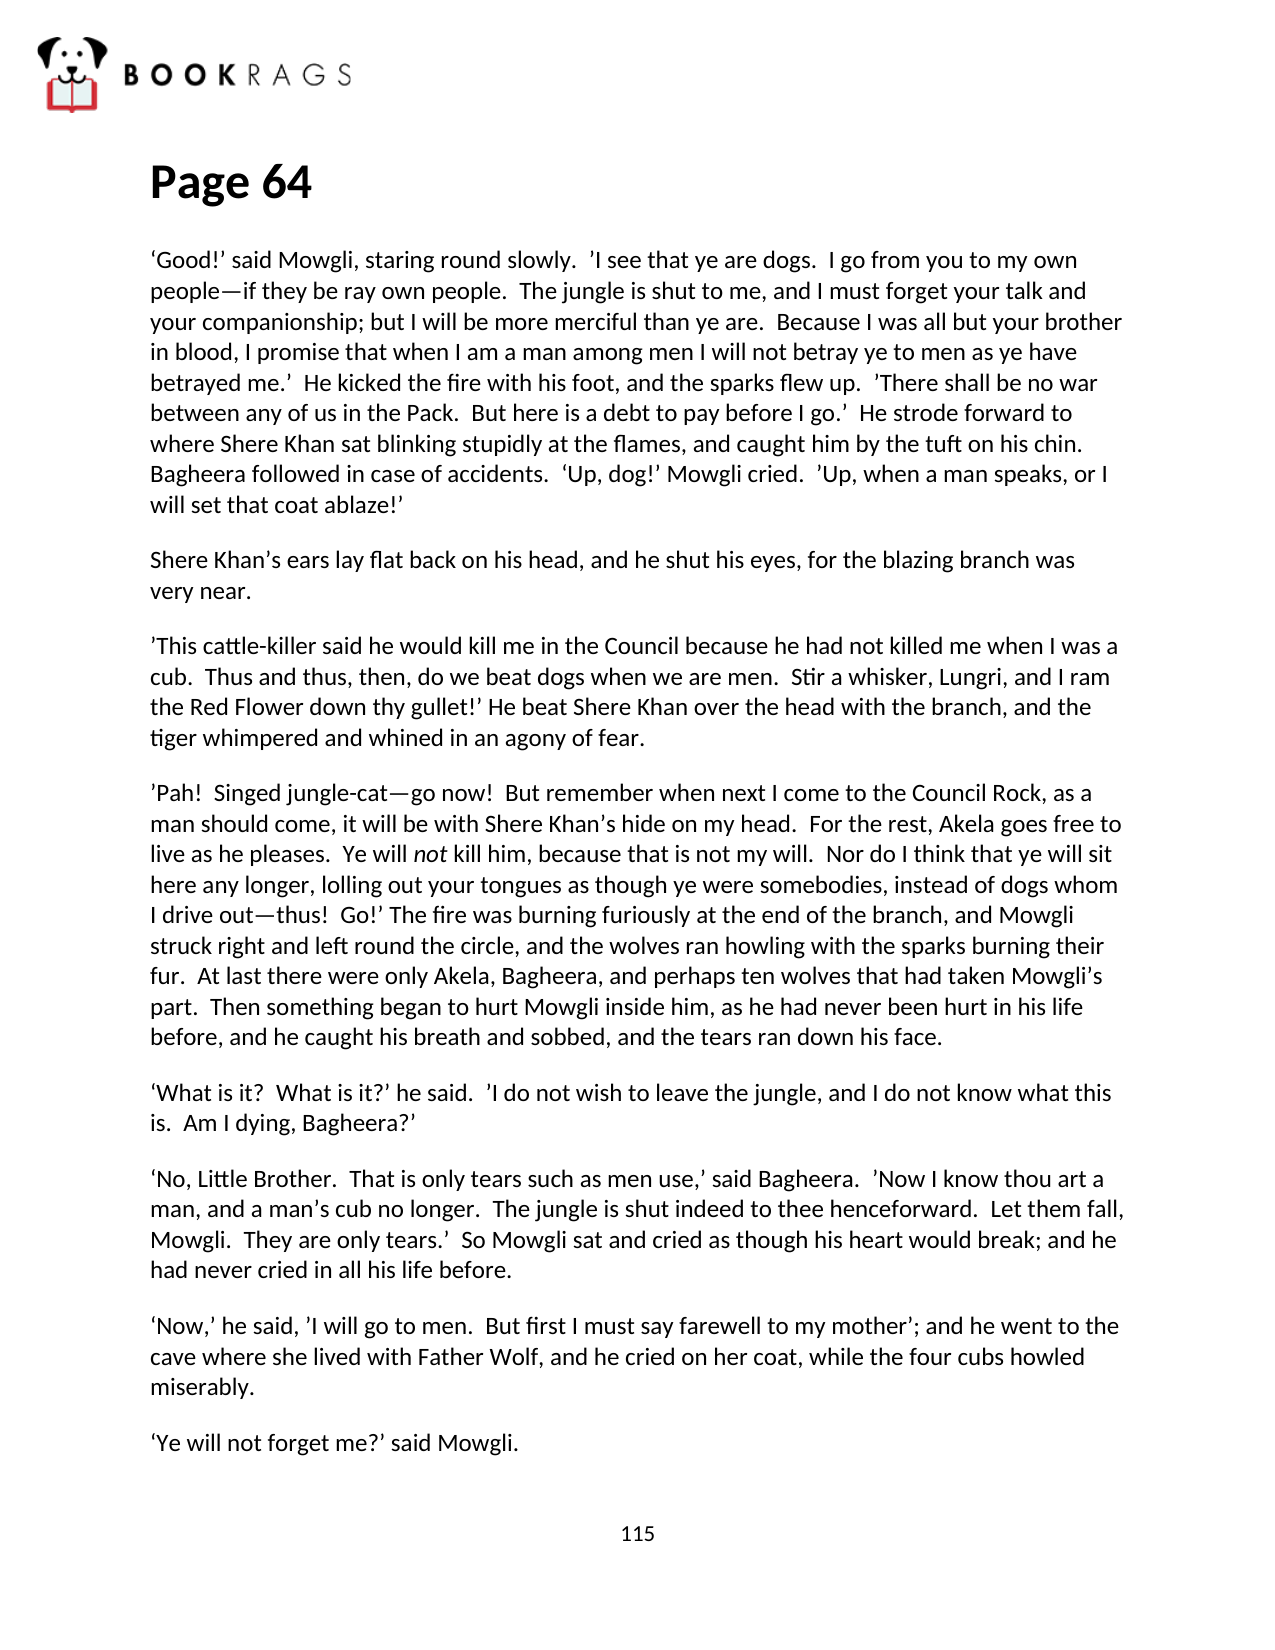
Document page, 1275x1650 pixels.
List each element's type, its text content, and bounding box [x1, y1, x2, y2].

text ‘Good!’ said Mowgli, staring round slowly. ’I see that ye are dogs. I go from you to my own people—­if they be ray own people. The jungle is shut to me, and I must forget your talk and your companionship; but I will be more merciful than ye are. Because I was all but your brother in blood, I promise that when I am a man among men I will not betray ye to men as ye have betrayed me.’ He kicked the fire with his foot, and the sparks flew up. ’There shall be no war between any of us in the Pack. But here is a debt to pay before I go.’ He strode forward to where Shere Khan sat blinking stupidly at the flames, and caught him by the tuft on his chin. Bagheera followed in case of accidents. ‘Up, dog!’ Mowgli cried. ’Up, when a man speaks, or I will set that coat ablaze!’ [150, 244, 1125, 519]
picture [37, 37, 351, 113]
text Shere Khan’s ears lay flat back on his head, and he shut his eyes, for the blazing branch was very near. [150, 544, 1125, 605]
text Page 64 [150, 150, 1125, 211]
text ‘No, Little Brother. That is only tears such as men use,’ said Bagheera. ’Now I know thou art a man, and a man’s cub no longer. The jungle is shut indeed to thee henceforward. Let them fall, Mowgli. They are only tears.’ So Mowgli sat and cried as though his heart would break; and he had never cried in all his life before. [150, 1163, 1125, 1285]
text ‘What is it? What is it?’ he said. ’I do not wish to leave the jungle, and I do not know what this is. Am I dying, Bagheera?’ [150, 1077, 1125, 1138]
text ‘Ye will not forget me?’ said Mowgli. [150, 1427, 1125, 1457]
text ’Pah! Singed jungle-cat—­go now! But remember when next I come to the Council Rock, as a man should come, it will be with Shere Khan’s hide on my head. For the rest, Akela goes free to live as he pleases. Ye will not kill him, because that is not my will. Nor do I think that ye will sit here any longer, lolling out your tongues as though ye were somebodies, instead of dogs whom I drive out—­thus! Go!’ The fire was burning furiously at the end of the branch, and Mowgli struck right and left round the circle, and the wolves ran howling with the sparks burning their fur. At last there were only Akela, Bagheera, and perhaps ten wolves that had taken Mowgli’s part. Then something began to hurt Mowgli inside him, as he had never been hurt in his life before, and he caught his breath and sobbed, and the tears ran down his face. [150, 777, 1125, 1052]
text ‘Now,’ he said, ’I will go to men. But first I must say farewell to my mother’; and he went to the cave where she lived with Father Wolf, and he cried on her coat, while the four cubs howled miserably. [150, 1310, 1125, 1402]
text ’This cattle-killer said he would kill me in the Council because he had not killed me when I was a cub. Thus and thus, then, do we beat dogs when we are men. Stir a whisker, Lungri, and I ram the Red Flower down thy gullet!’ He beat Shere Khan over the head with the branch, and the tiger whimpered and whined in an agony of fear. [150, 630, 1125, 752]
